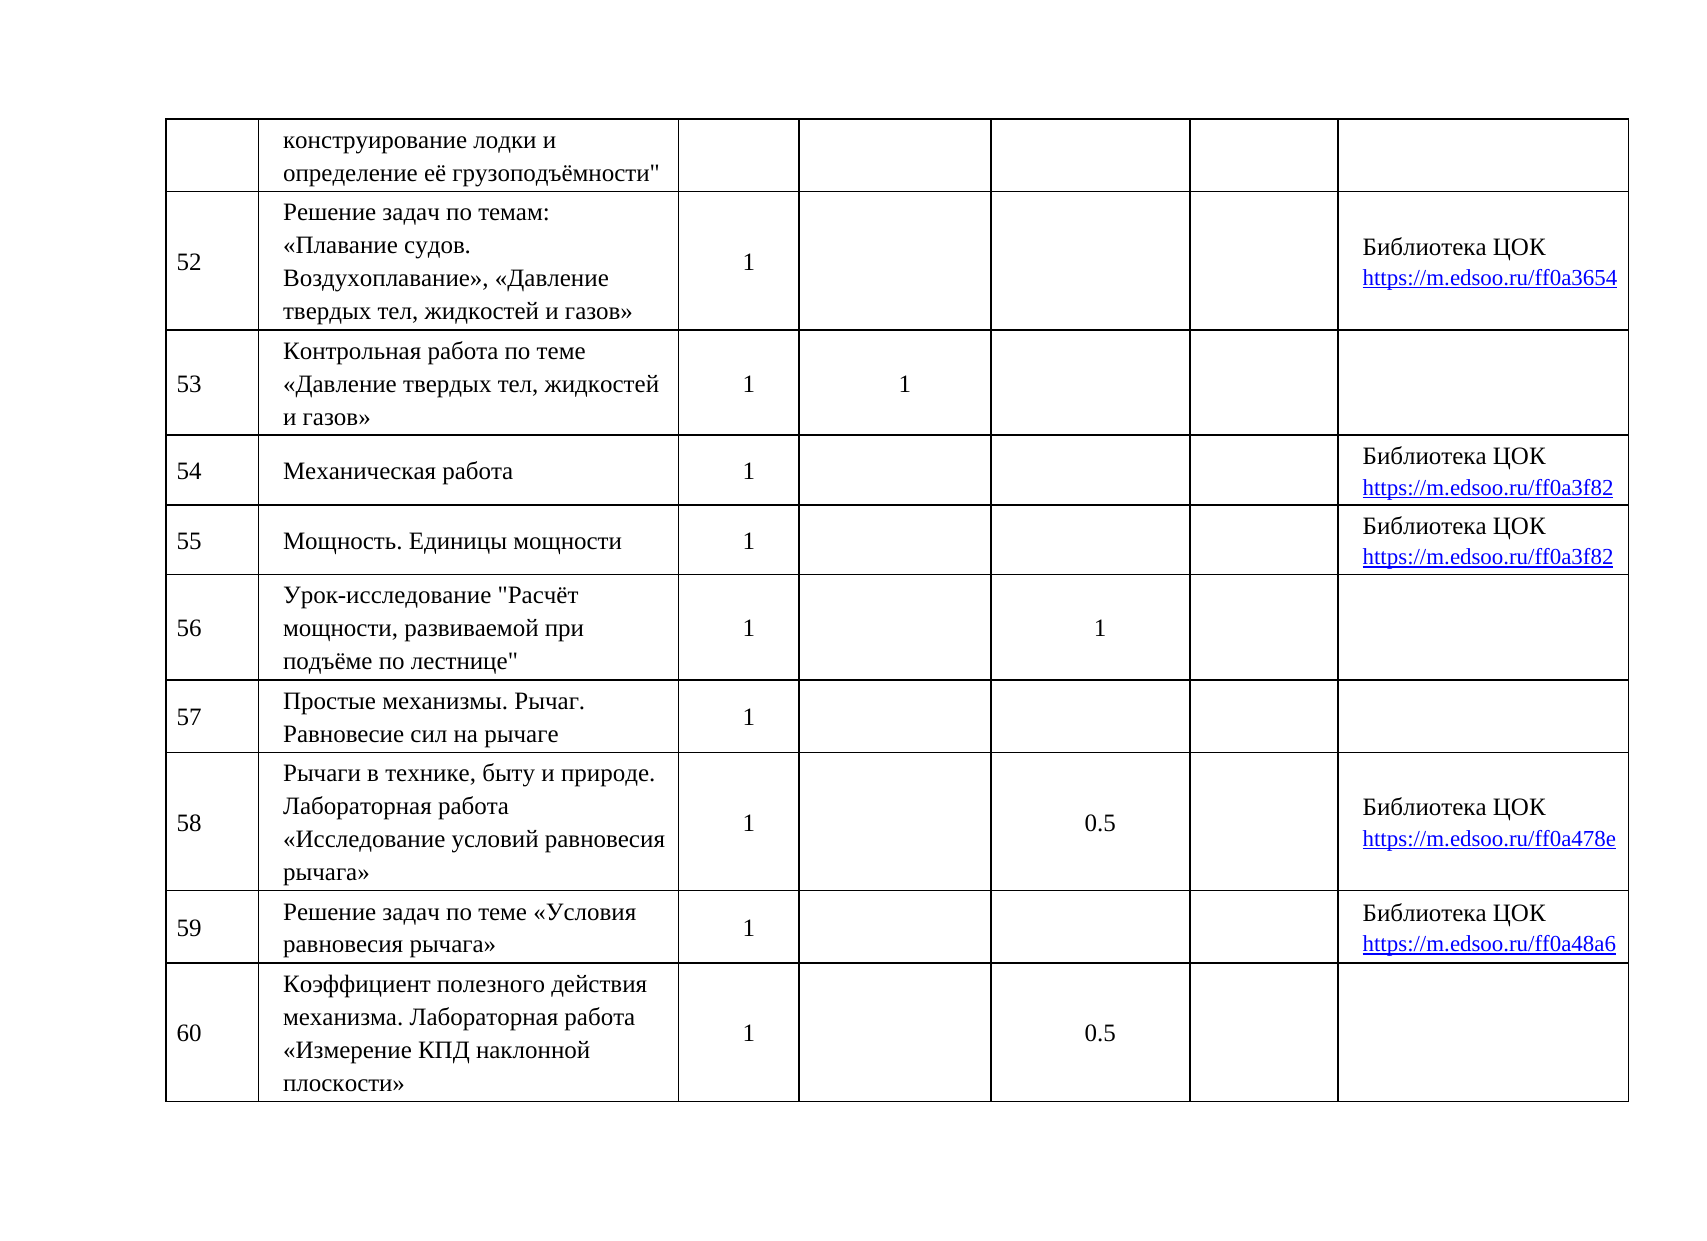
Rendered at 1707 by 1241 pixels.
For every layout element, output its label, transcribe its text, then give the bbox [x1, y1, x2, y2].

table_cell [1339, 331, 1628, 434]
table_cell 0.5 [992, 753, 1189, 890]
table_cell [992, 506, 1189, 573]
table_cell Библиотека ЦОК https://m.edsoo.ru/ff0a478e [1339, 753, 1628, 890]
table_cell [992, 192, 1189, 329]
table_cell 58 [167, 753, 258, 890]
table_cell [1339, 120, 1628, 191]
table_cell [800, 192, 990, 329]
table_cell [1191, 331, 1337, 434]
table_cell [992, 436, 1189, 504]
table_cell 59 [167, 891, 258, 962]
table_cell Механическая работа [259, 436, 678, 504]
table_cell 1 [992, 575, 1189, 679]
table_cell [1191, 506, 1337, 573]
table_cell Библиотека ЦОК https://m.edsoo.ru/ff0a3f82 [1339, 436, 1628, 504]
table_cell [992, 681, 1189, 751]
table_cell 52 [167, 192, 258, 329]
table_cell Контрольная работа по теме «Давление твердых тел, жидкостей и газов» [259, 331, 678, 434]
table_cell 56 [167, 575, 258, 679]
table_cell Библиотека ЦОК https://m.edsoo.ru/ff0a3654 [1339, 192, 1628, 329]
table_cell 1 [679, 681, 798, 751]
table_cell 57 [167, 681, 258, 751]
table_cell Простые механизмы. Рычаг. Равновесие сил на рычаге [259, 681, 678, 751]
table_cell [1191, 120, 1337, 191]
table_cell [1339, 964, 1628, 1101]
table_cell [800, 506, 990, 573]
table_cell [800, 891, 990, 962]
table_cell 1 [679, 575, 798, 679]
table_cell Библиотека ЦОК https://m.edsoo.ru/ff0a48a6 [1339, 891, 1628, 962]
table_cell 1 [679, 436, 798, 504]
table_cell Библиотека ЦОК https://m.edsoo.ru/ff0a3f82 [1339, 506, 1628, 573]
table_cell 1 [679, 331, 798, 434]
table_cell Рычаги в технике, быту и природе. Лабораторная работа «Исследование условий равновесия рычага» [259, 753, 678, 890]
table_cell [992, 331, 1189, 434]
table_cell [800, 681, 990, 751]
table_cell 0.5 [992, 964, 1189, 1101]
table_cell [1191, 436, 1337, 504]
table_cell 1 [679, 192, 798, 329]
table_cell Коэффициент полезного действия механизма. Лабораторная работа «Измерение КПД наклонной плоскости» [259, 964, 678, 1101]
table_cell Мощность. Единицы мощности [259, 506, 678, 573]
table_cell 1 [679, 964, 798, 1101]
table_cell 60 [167, 964, 258, 1101]
table_cell Решение задач по теме «Условия равновесия рычага» [259, 891, 678, 962]
table_cell [1191, 753, 1337, 890]
table_cell [800, 436, 990, 504]
table_cell [1191, 964, 1337, 1101]
table_cell [800, 120, 990, 191]
table_cell 1 [800, 331, 990, 434]
table_cell 54 [167, 436, 258, 504]
table_cell [1191, 681, 1337, 751]
table_cell [800, 964, 990, 1101]
table_cell [1191, 575, 1337, 679]
table_cell [1191, 891, 1337, 962]
table_cell 55 [167, 506, 258, 573]
table_cell [1191, 192, 1337, 329]
table_cell 1 [679, 506, 798, 573]
table_cell 51 [167, 120, 258, 191]
table_cell 1 [679, 753, 798, 890]
table_cell [800, 753, 990, 890]
table_cell Решение задач по темам: «Плавание судов. Воздухоплавание», «Давление твердых тел, жидкостей и газов» [259, 192, 678, 329]
table_cell [1339, 575, 1628, 679]
table_cell [1339, 681, 1628, 751]
table_cell 1 [679, 891, 798, 962]
table_cell 1 [679, 120, 798, 191]
table_cell 1 [992, 120, 1189, 191]
table_cell [992, 891, 1189, 962]
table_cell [259, 120, 678, 191]
table_cell [800, 575, 990, 679]
table_cell Урок-исследование "Расчёт мощности, развиваемой при подъёме по лестнице" [259, 575, 678, 679]
table_cell 53 [167, 331, 258, 434]
